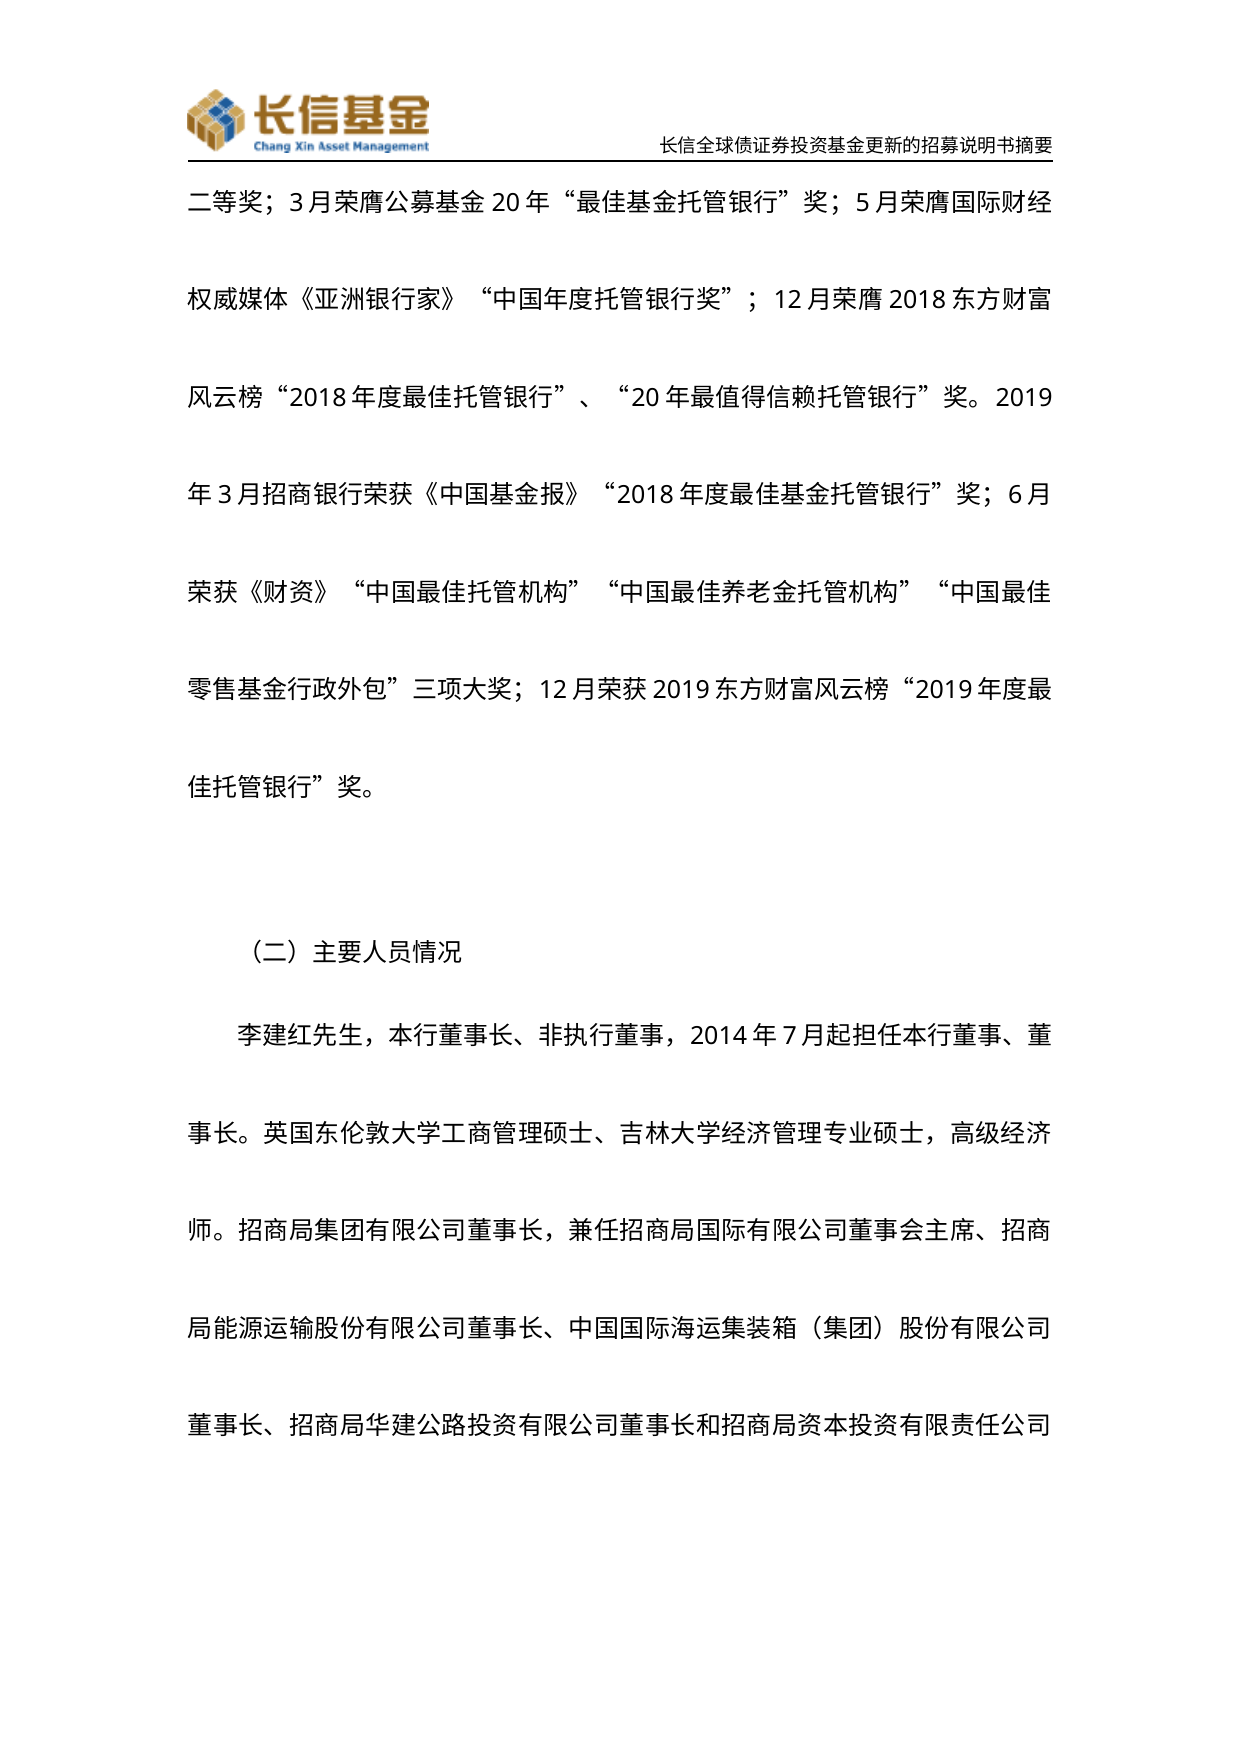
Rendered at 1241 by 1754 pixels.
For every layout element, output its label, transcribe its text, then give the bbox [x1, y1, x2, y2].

picture [187, 88, 429, 153]
text （二）主要人员情况 [187, 918, 1053, 983]
